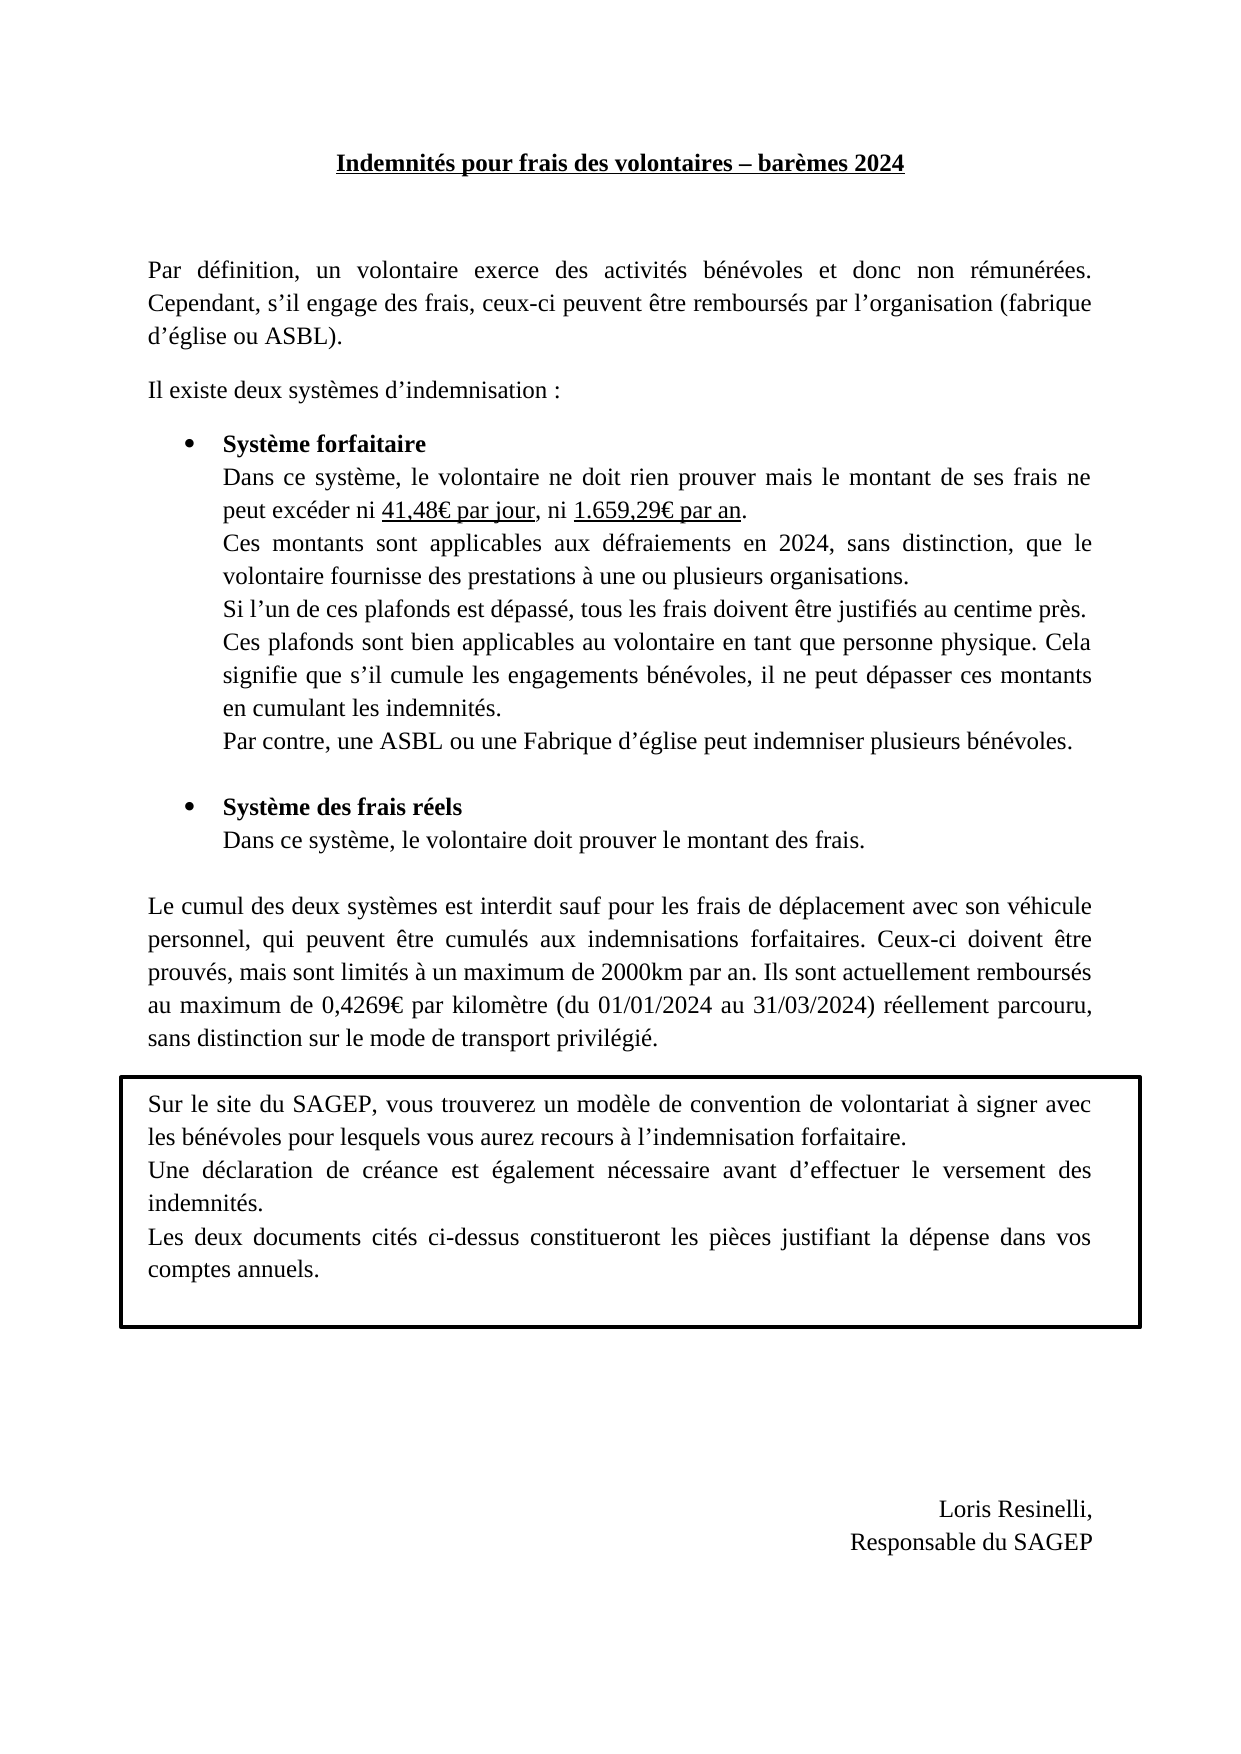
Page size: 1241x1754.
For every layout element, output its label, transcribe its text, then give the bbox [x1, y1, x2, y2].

list Le cumul des deux systèmes est interdit sauf pour les frais de déplacement avec son véhicule personnel, qui peuvent être cumulés aux indemnisations forfaitaires. Ceux-ci doivent être prouvés, mais sont limités à un maximum de 2000km par an. Ils sont actuellement remboursés au maximum de 0,4269€ par kilomètre (du 01/01/2024 au 31/03/2024) réellement parcouru, sans distinction sur le mode de transport privilégié. [148, 891, 1093, 1052]
text Par définition, un volontaire exerce des activités bénévoles et donc non rémunérées. Cependant, s’il engage des frais, ceux-ci peuvent être remboursés par l’organisation (fabrique d’église ou ASBL). [148, 255, 1093, 350]
text Indemnités pour frais des volontaires – barèmes 2024 [148, 148, 1093, 176]
list Dans ce système, le volontaire ne doit rien prouver mais le montant de ses frais ne peut excéder ni 41,48€ par jour, ni 1.659,29€ par an. [223, 462, 1093, 524]
list Système des frais réels [185, 792, 1093, 821]
list Par contre, une ASBL ou une Fabrique d’église peut indemniser plusieurs bénévoles. [223, 726, 1093, 755]
list Ces plafonds sont bien applicables au volontaire en tant que personne physique. Cela signifie que s’il cumule les engagements bénévoles, il ne peut dépasser ces montants en cumulant les indemnités. [223, 627, 1093, 722]
text Il existe deux systèmes d’indemnisation : [148, 375, 1093, 404]
list Dans ce système, le volontaire doit prouver le montant des frais. [223, 825, 1093, 854]
text Loris Resinelli, [148, 1494, 1093, 1523]
list Si l’un de ces plafonds est dépassé, tous les frais doivent être justifiés au centime près. [223, 594, 1093, 623]
list Une déclaration de créance est également nécessaire avant d’effectuer le versement des indemnités. Les deux documents cités ci-dessus constitueront les pièces justifiant la dépense dans vos comptes annuels. [148, 1156, 1093, 1283]
list Sur le site du SAGEP, vous trouverez un modèle de convention de volontariat à signer avec les bénévoles pour lesquels vous aurez recours à l’indemnisation forfaitaire. [148, 1089, 1093, 1151]
text Responsable du SAGEP [148, 1527, 1093, 1556]
list Ces montants sont applicables aux défraiements en 2024, sans distinction, que le volontaire fournisse des prestations à une ou plusieurs organisations. [223, 528, 1093, 590]
list Système forfaitaire [185, 429, 1093, 458]
